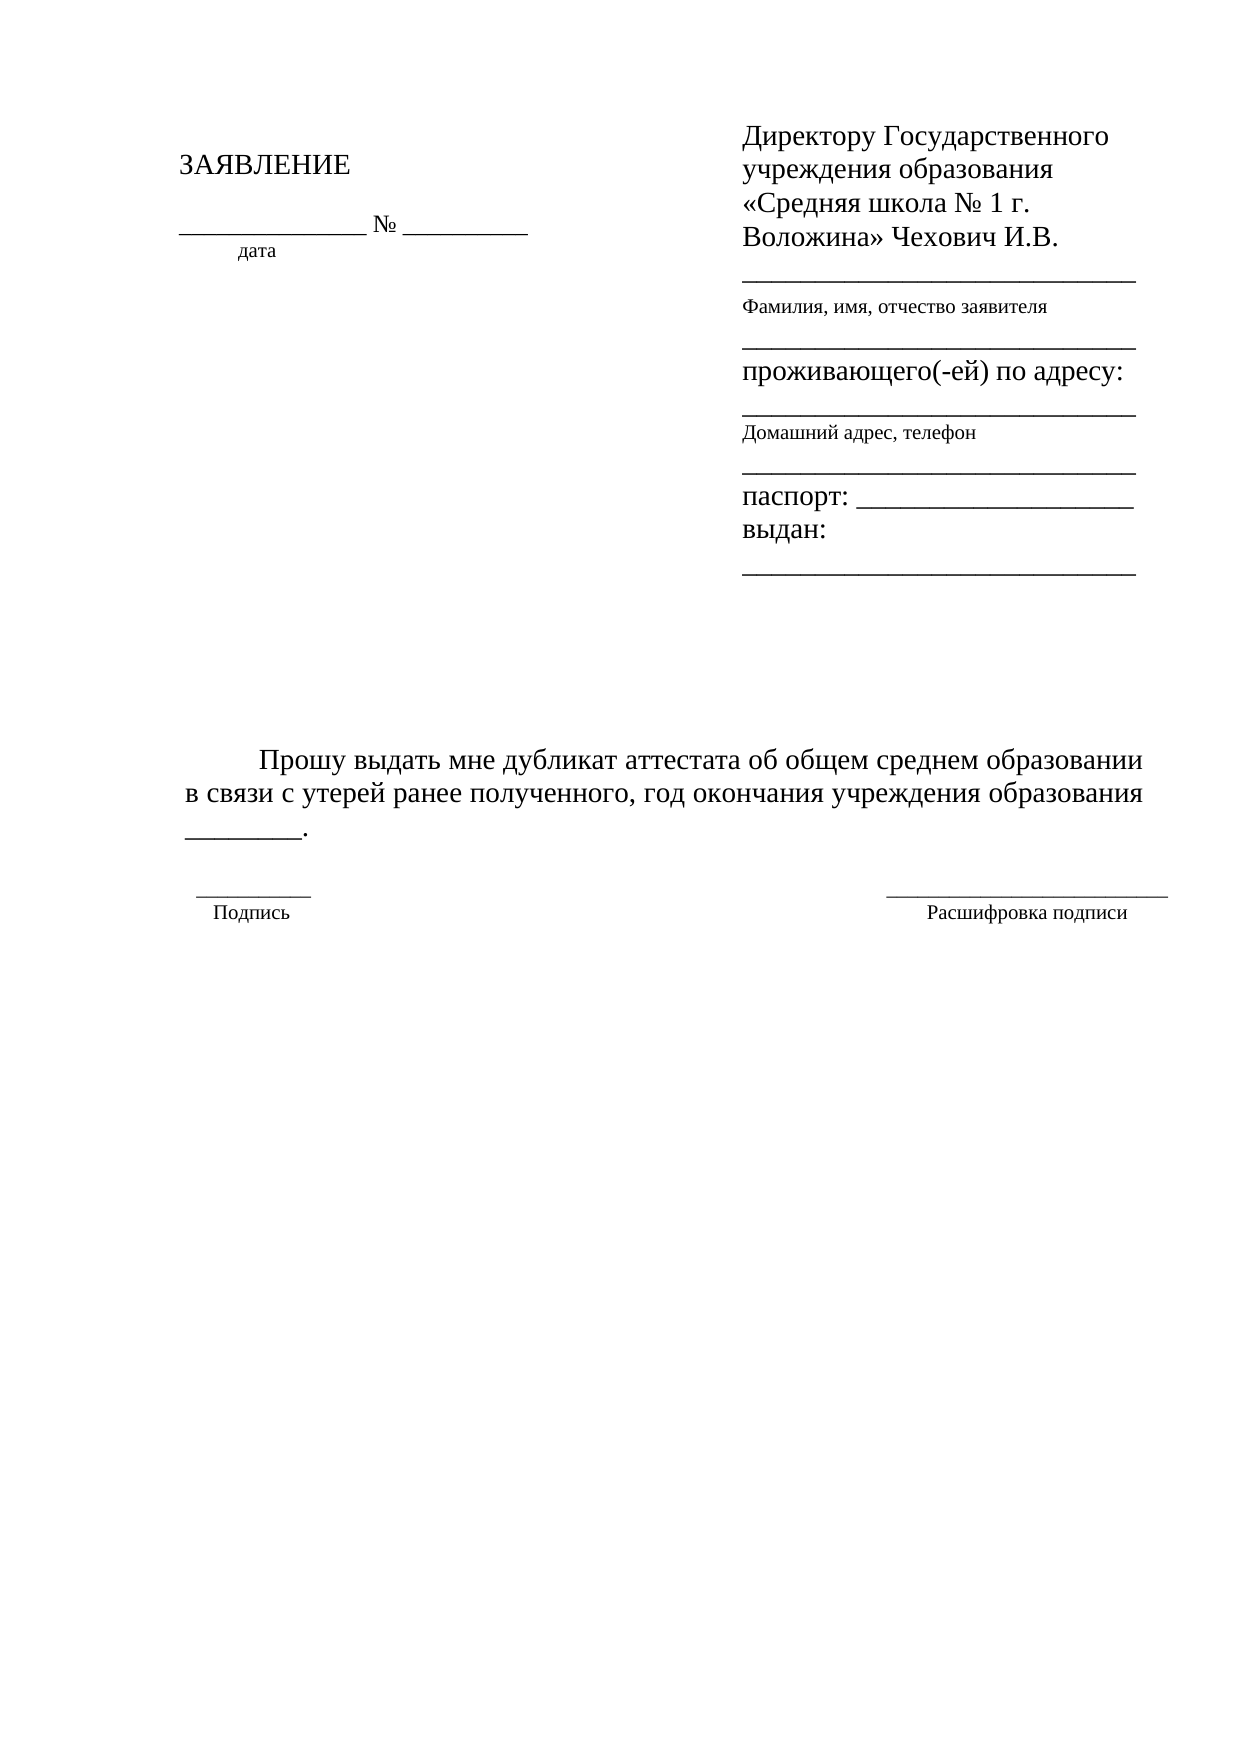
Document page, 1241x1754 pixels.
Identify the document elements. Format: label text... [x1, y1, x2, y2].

table_header Прошу выдать мне дубликат аттестата об общем среднем образовании в связи с утерей ранее полученного, год окончания учреждения образования ________. [182, 118, 1147, 1055]
